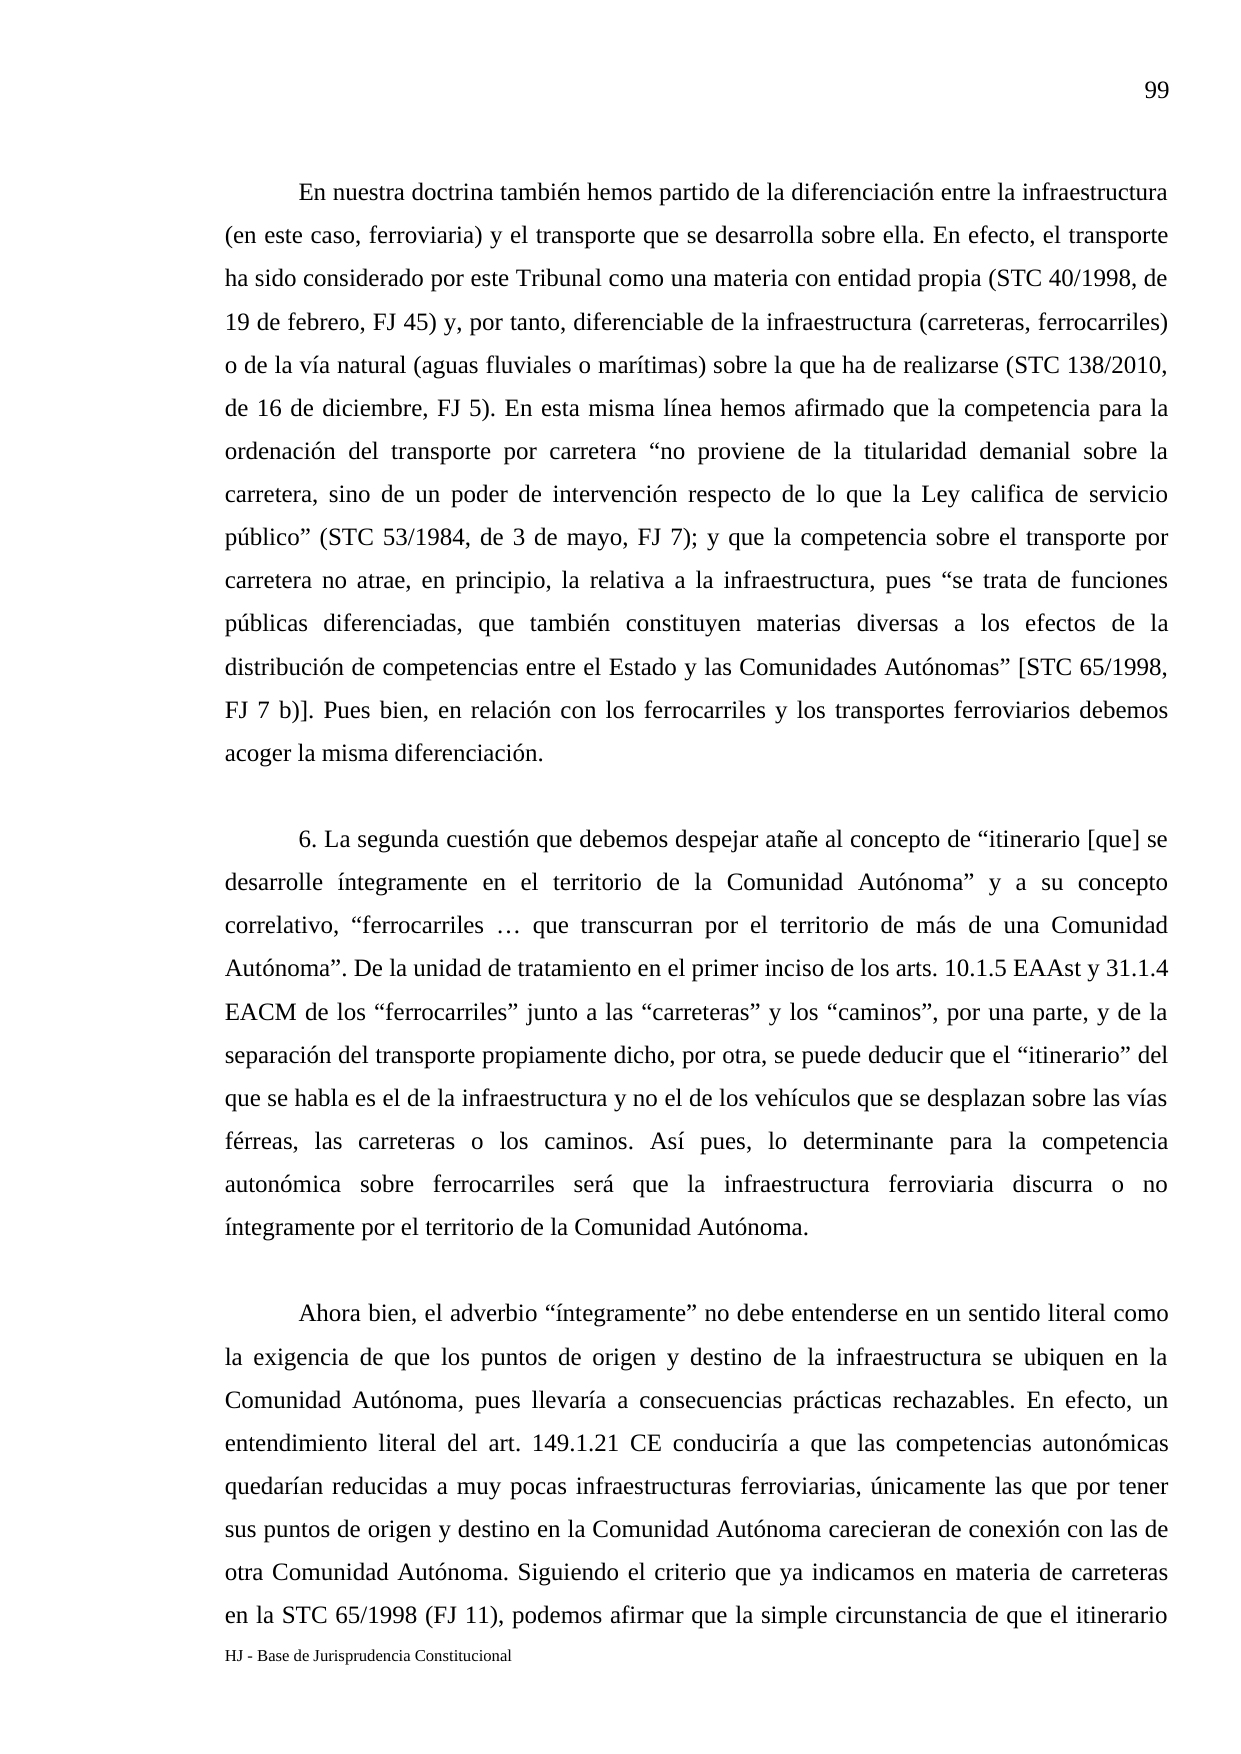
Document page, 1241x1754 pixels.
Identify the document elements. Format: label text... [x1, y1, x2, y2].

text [224, 1298, 1169, 1629]
text 6. La segunda cuestión que debemos despejar atañe al concepto de “itinerario [que] se desarrolle íntegramente en el territorio de la Comunidad Autónoma” y a su concepto correlativo, “ferrocarriles … que transcurran por el territorio de más de una Comunidad Autónoma”. De la unidad de tratamiento en el primer inciso de los arts. 10.1.5 EAAst y 31.1.4 EACM de los “ferrocarriles” junto a las “carreteras” y los “caminos”, por una parte, y de la separación del transporte propiamente dicho, por otra, se puede deducir que el “itinerario” del que se habla es el de la infraestructura y no el de los vehículos que se desplazan sobre las vías férreas, las carreteras o los caminos. Así pues, lo determinante para la competencia autonómica sobre ferrocarriles será que la infraestructura ferroviaria discurra o no íntegramente por el territorio de la Comunidad Autónoma. [224, 824, 1169, 1241]
text En nuestra doctrina también hemos partido de la diferenciación entre la infraestructura (en este caso, ferroviaria) y el transporte que se desarrolla sobre ella. En efecto, el transporte ha sido considerado por este Tribunal como una materia con entidad propia (STC 40/1998, de 19 de febrero, FJ 45) y, por tanto, diferenciable de la infraestructura (carreteras, ferrocarriles) o de la vía natural (aguas fluviales o marítimas) sobre la que ha de realizarse (STC 138/2010, de 16 de diciembre, FJ 5). En esta misma línea hemos afirmado que la competencia para la ordenación del transporte por carretera “no proviene de la titularidad demanial sobre la carretera, sino de un poder de intervención respecto de lo que la Ley califica de servicio público” (STC 53/1984, de 3 de mayo, FJ 7); y que la competencia sobre el transporte por carretera no atrae, en principio, la relativa a la infraestructura, pues “se trata de funciones públicas diferenciadas, que también constituyen materias diversas a los efectos de la distribución de competencias entre el Estado y las Comunidades Autónomas” [STC 65/1998, FJ 7 b)]. Pues bien, en relación con los ferrocarriles y los transportes ferroviarios debemos acoger la misma diferenciación. [224, 177, 1169, 767]
